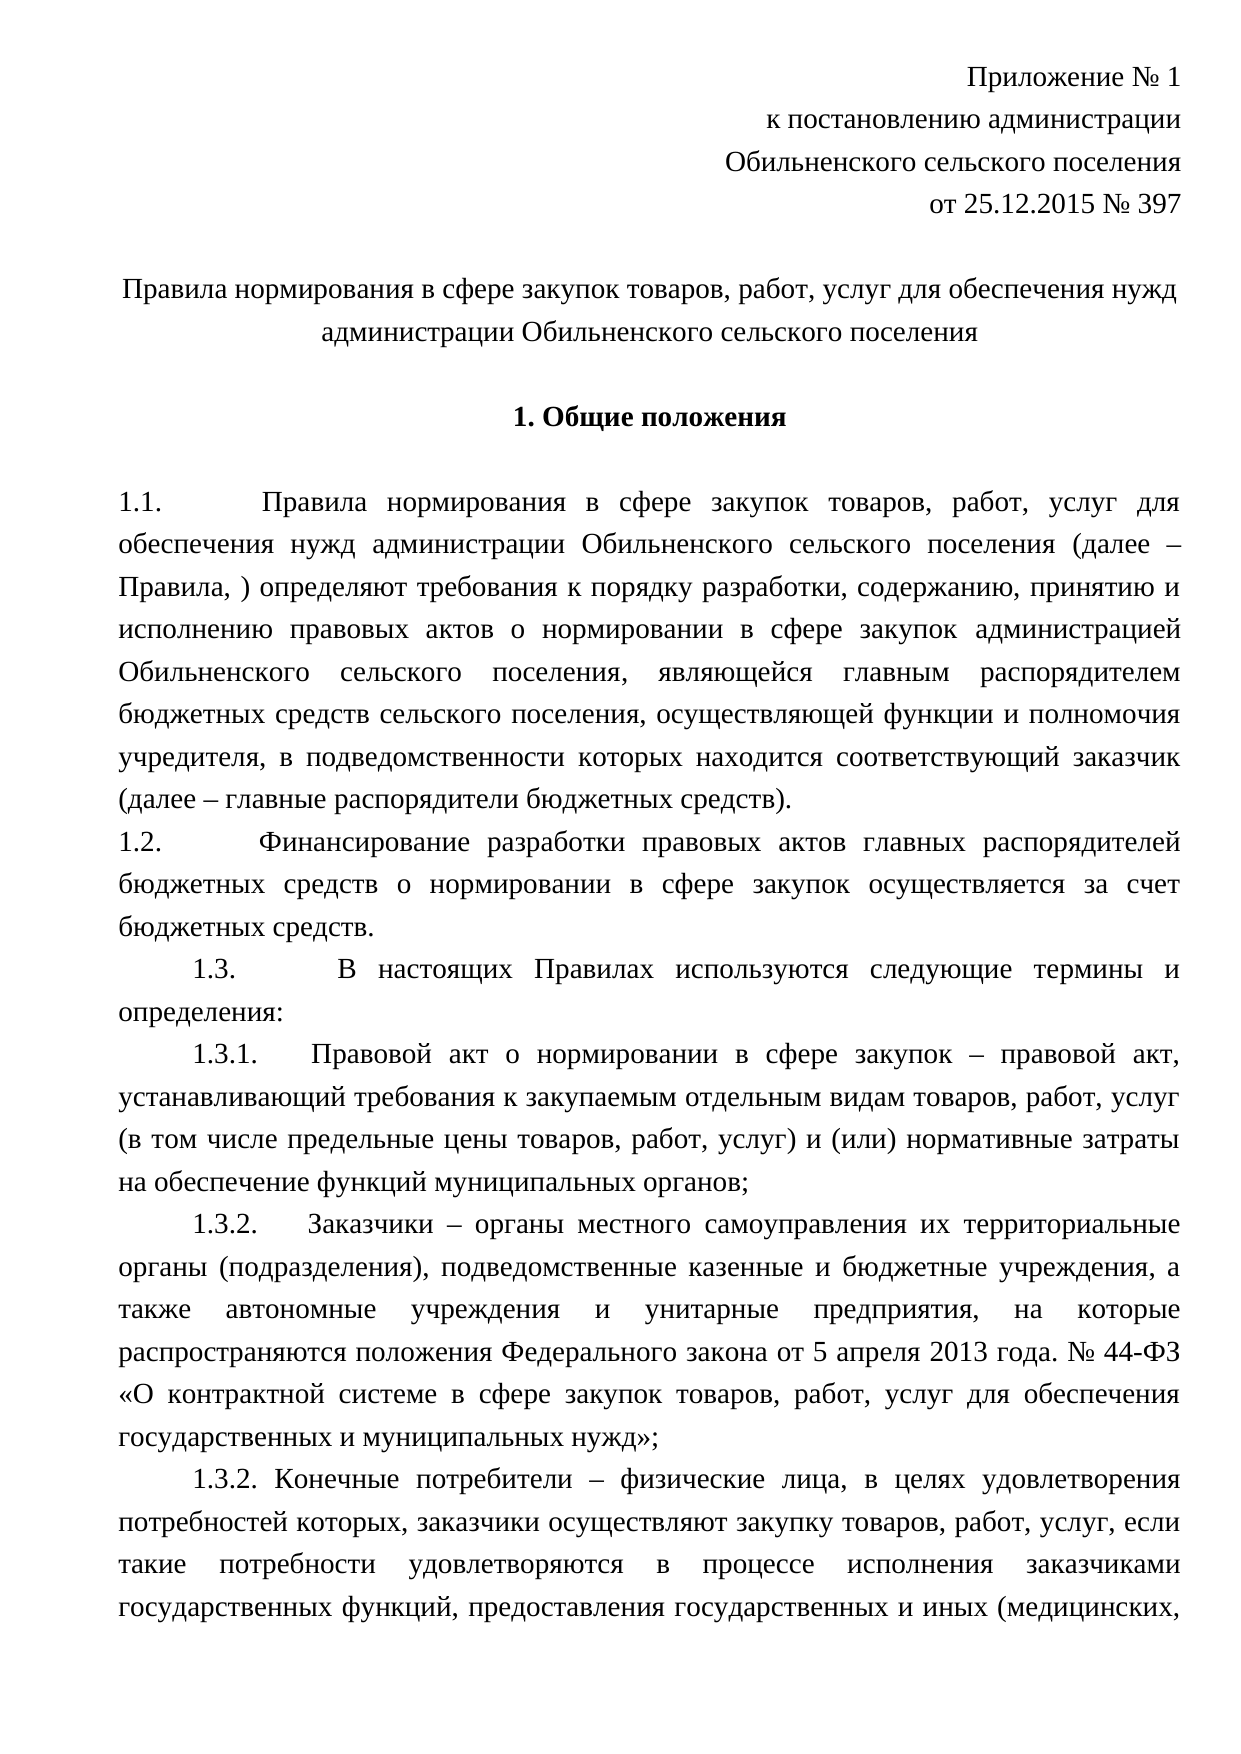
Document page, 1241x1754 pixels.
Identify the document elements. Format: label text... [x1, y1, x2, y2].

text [118, 1453, 1181, 1623]
text к постановлению администрации [118, 93, 1181, 135]
text Обильненского сельского поселения [118, 135, 1181, 178]
text 1.1. Правила нормирования в сфере закупок товаров, работ, услуг для обеспечения нужд администрации Обильненского сельского поселения (далее – Правила, ) определяют требования к порядку разработки, содержанию, принятию и исполнению правовых актов о нормировании в сфере закупок администрацией Обильненского сельского поселения, являющейся главным распорядителем бюджетных средств сельского поселения, осуществляющей функции и полномочия учредителя, в подведомственности которых находится соответствующий заказчик (далее – главные распорядители бюджетных средств). [118, 475, 1181, 815]
text Приложение № 1 [118, 59, 1181, 93]
text 1.2. Финансирование разработки правовых актов главных распорядителей бюджетных средств о нормировании в сфере закупок осуществляется за счет бюджетных средств. [118, 815, 1181, 943]
text 1.3.2. Заказчики – органы местного самоуправления их территориальные органы (подразделения), подведомственные казенные и бюджетные учреждения, а также автономные учреждения и унитарные предприятия, на которые распространяются положения Федерального закона от 5 апреля 2013 года. № 44-ФЗ «О контрактной системе в сфере закупок товаров, работ, услуг для обеспечения государственных и муниципальных нужд»; [118, 1198, 1181, 1453]
text 1.3.1. Правовой акт о нормировании в сфере закупок – правовой акт, устанавливающий требования к закупаемым отдельным видам товаров, работ, услуг (в том числе предельные цены товаров, работ, услуг) и (или) нормативные затраты на обеспечение функций муниципальных органов; [118, 1028, 1181, 1198]
text от 25.12.2015 № 397 [118, 178, 1181, 220]
text Правила нормирования в сфере закупок товаров, работ, услуг для обеспечения нужд администрации Обильненского сельского поселения [118, 263, 1181, 348]
text 1.3. В настоящих Правилах используются следующие термины и определения: [118, 943, 1181, 1028]
text 1. Общие положения [118, 390, 1181, 433]
